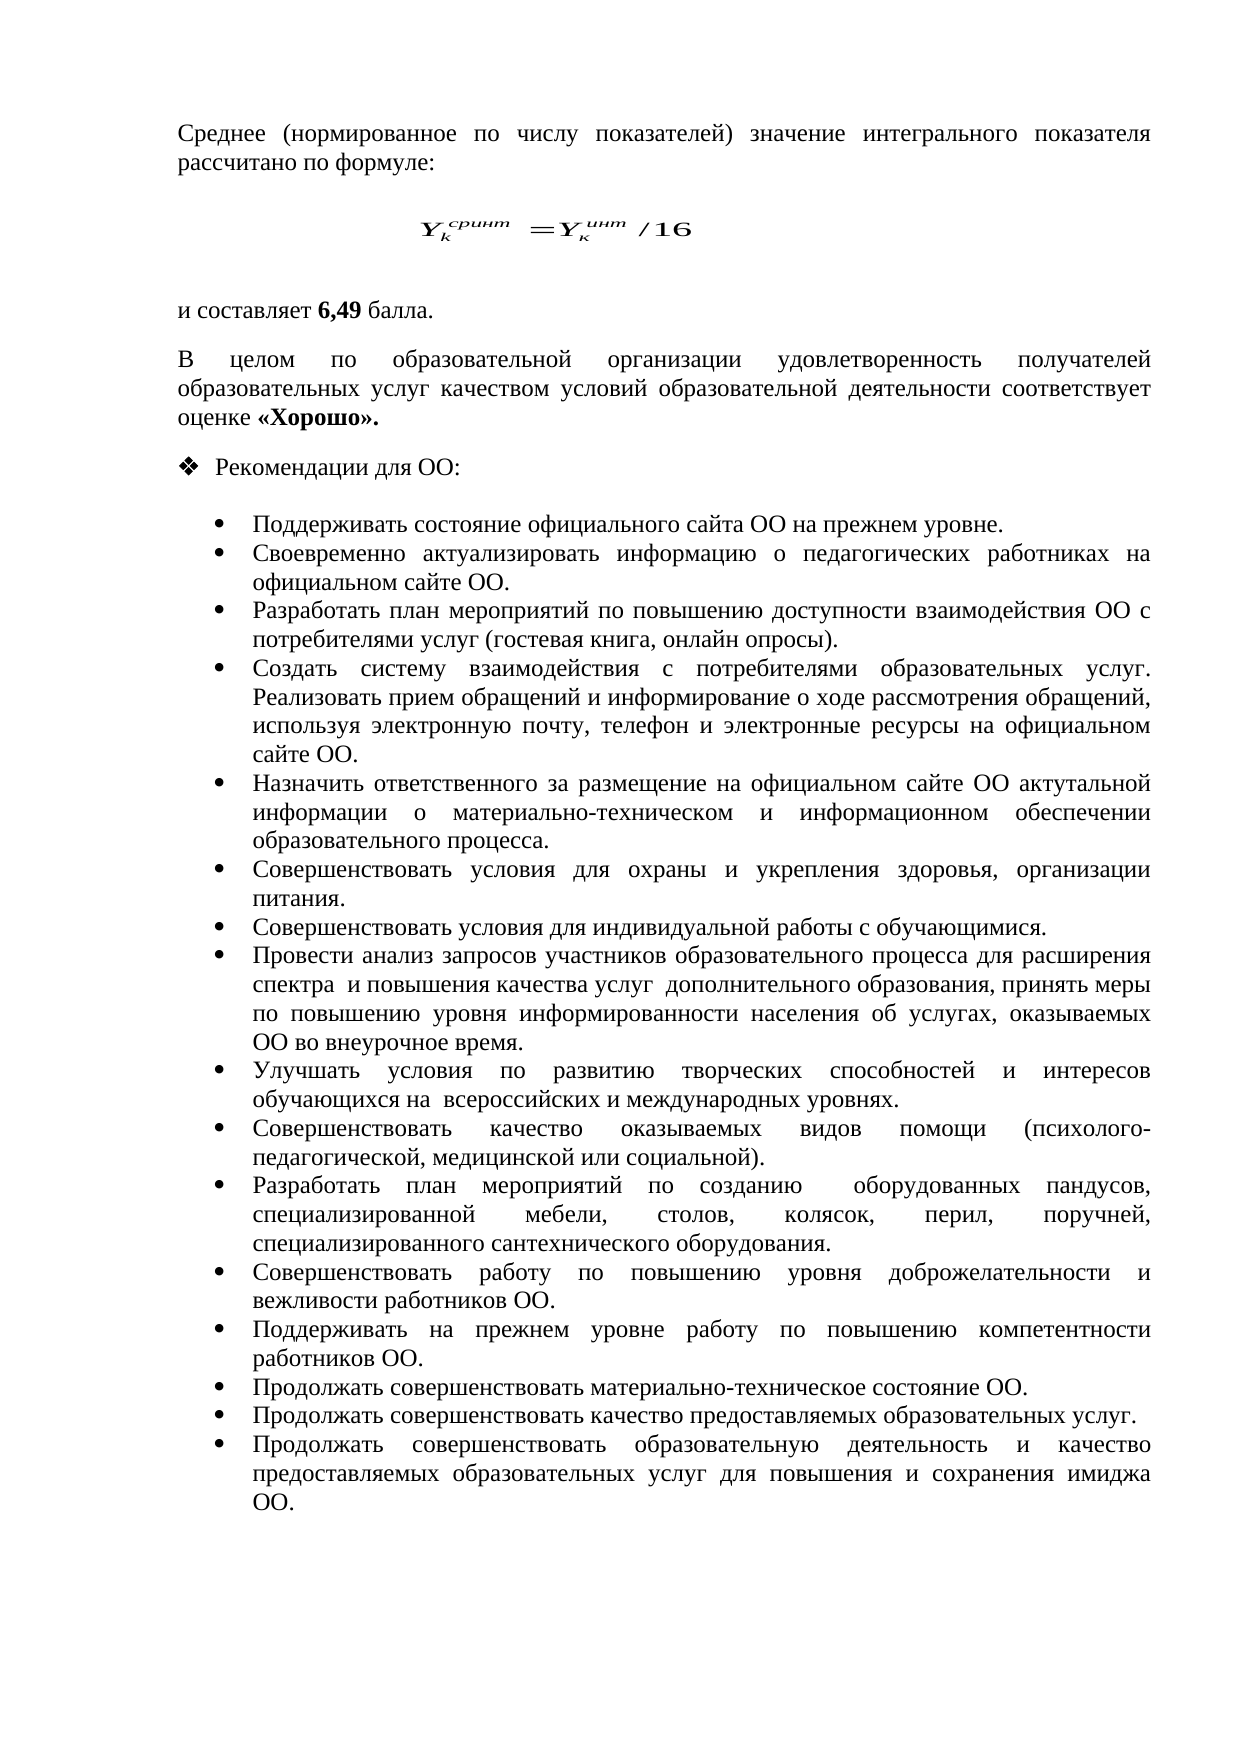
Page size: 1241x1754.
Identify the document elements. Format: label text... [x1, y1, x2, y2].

list Создать систему взаимодействия с потребителями образовательных услуг. Реализовать прием обращений и информирование о ходе рассмотрения обращений, используя электронную почту, телефон и электронные ресурсы на официальном сайте ОО. [215, 653, 1152, 768]
list Разработать план мероприятий по созданию оборудованных пандусов, специализированной мебели, столов, колясок, перил, поручней, специализированного сантехнического оборудования. [215, 1170, 1152, 1257]
list Поддерживать на прежнем уровне работу по повышению компетентности работников ОО. [215, 1314, 1152, 1372]
text и составляет 6,49 балла. [177, 295, 1152, 324]
list Разработать план мероприятий по повышению доступности взаимодействия ОО с потребителями услуг (гостевая книга, онлайн опросы). [215, 595, 1152, 653]
list Поддерживать состояние официального сайта ОО на прежнем уровне. [215, 509, 1152, 538]
list Продолжать совершенствовать качество предоставляемых образовательных услуг. [215, 1400, 1152, 1429]
list Провести анализ запросов участников образовательного процесса для расширения спектра и повышения качества услуг дополнительного образования, принять меры по повышению уровня информированности населения об услугах, оказываемых ОО во внеурочное время. [215, 940, 1152, 1055]
list Совершенствовать условия для индивидуальной работы с обучающимися. [215, 912, 1152, 940]
text В целом по образовательной организации удовлетворенность получателей образовательных услуг качеством условий образовательной деятельности соответствует оценке «Хорошо». [177, 344, 1152, 431]
list Улучшать условия по развитию творческих способностей и интересов обучающихся на всероссийских и международных уровнях. [215, 1055, 1152, 1113]
text Среднее (нормированное по числу показателей) значение интегрального показателя рассчитано по формуле: [177, 118, 1152, 176]
list Продолжать совершенствовать материально-техническое состояние ОО. [215, 1372, 1152, 1400]
list Своевременно актуализировать информацию о педагогических работниках на официальном сайте ОО. [215, 538, 1152, 595]
list Совершенствовать условия для охраны и укрепления здоровья, организации питания. [215, 854, 1152, 912]
list Назначить ответственного за размещение на официальном сайте ОО актутальной информации о материально-техническом и информационном обеспечении образовательного процесса. [215, 768, 1152, 854]
list Совершенствовать работу по повышению уровня доброжелательности и вежливости работников ОО. [215, 1257, 1152, 1314]
list Продолжать совершенствовать образовательную деятельность и качество предоставляемых образовательных услуг для повышения и сохранения имиджа ОО. [215, 1429, 1152, 1515]
list Совершенствовать качество оказываемых видов помощи (психолого-педагогической, медицинской или социальной). [215, 1113, 1152, 1170]
list Рекомендации для ОО: [177, 452, 1152, 480]
